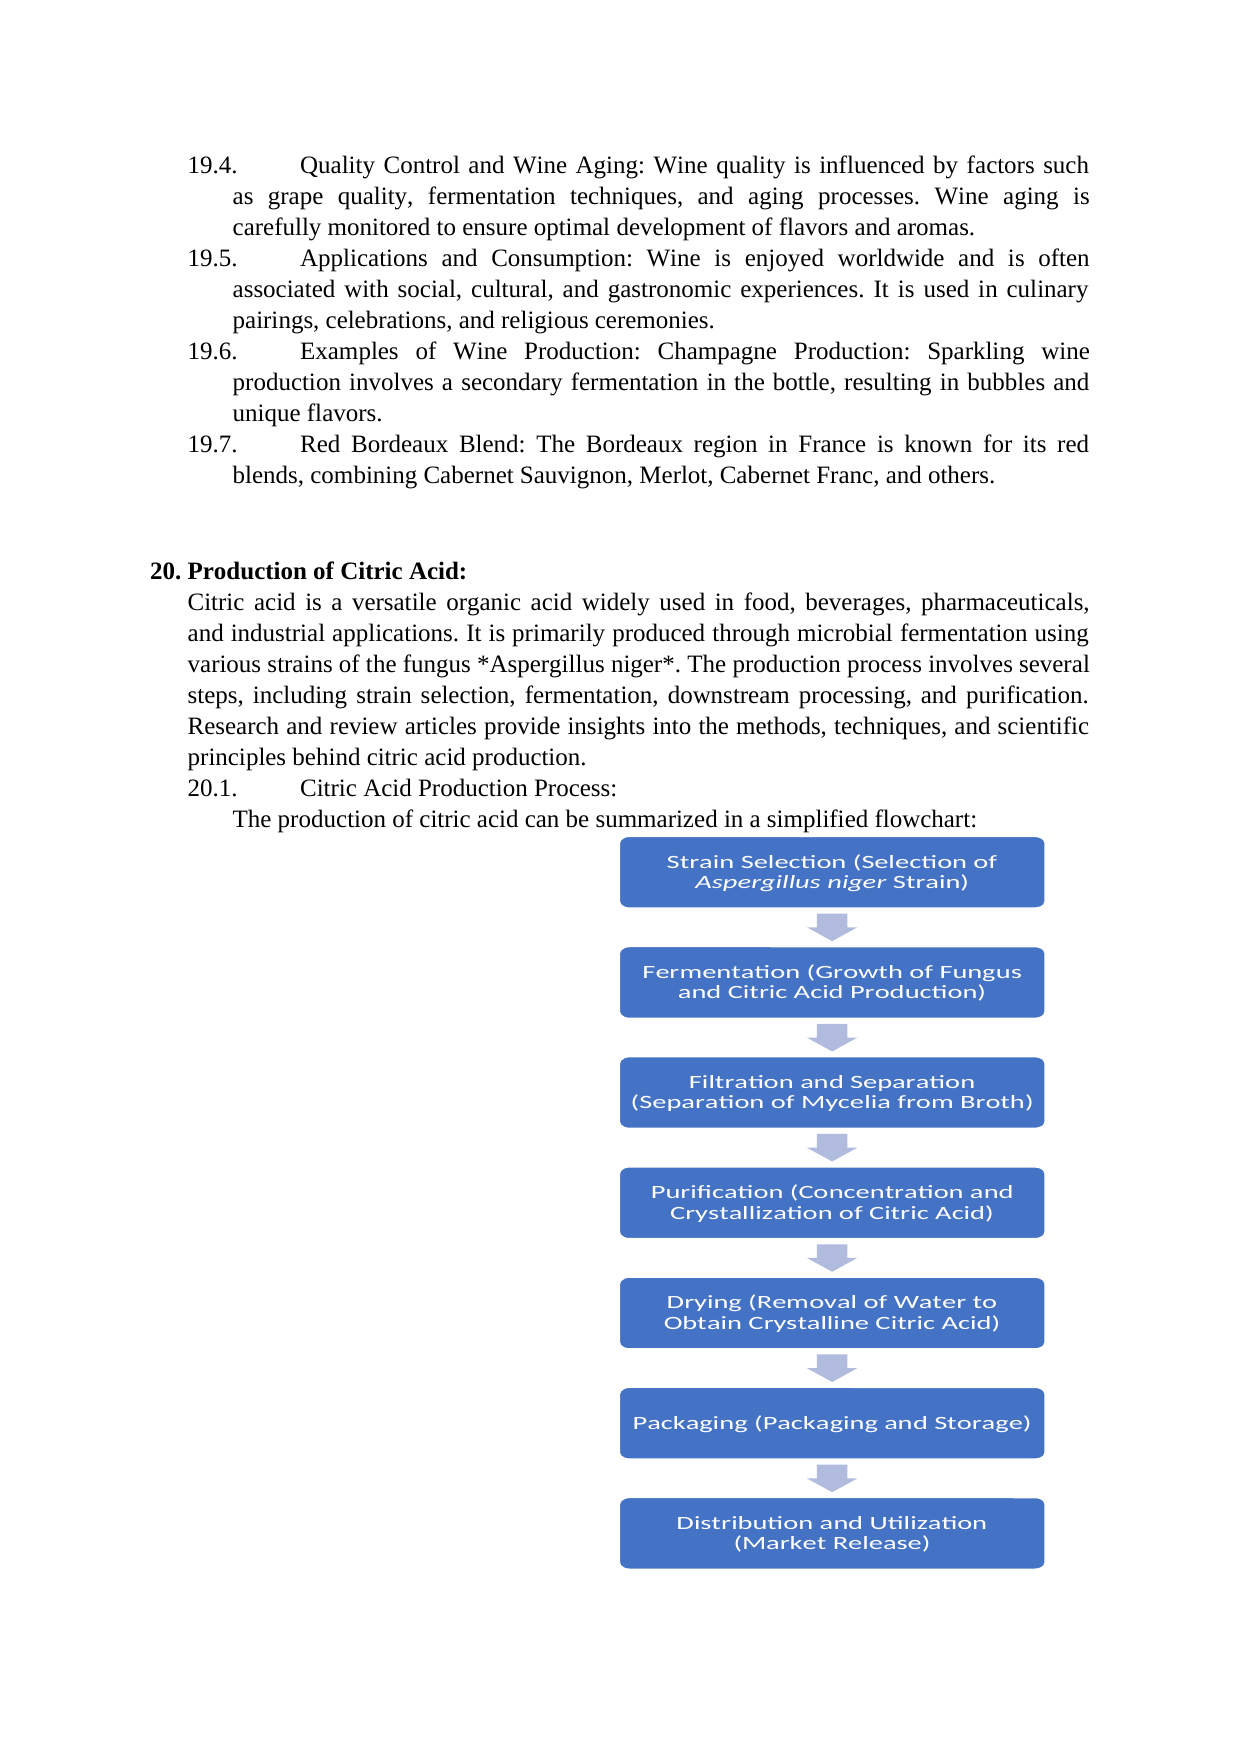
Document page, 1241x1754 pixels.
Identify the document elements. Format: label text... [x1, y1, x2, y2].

list Examples of Wine Production: Champagne Production: Sparkling wine production involves a secondary fermentation in the bottle, resulting in bubbles and unique flavors. [187, 336, 1090, 427]
list Citric acid is a versatile organic acid widely used in food, beverages, pharmaceuticals, and industrial applications. It is primarily produced through microbial fermentation using various strains of the fungus *Aspergillus niger*. The production process involves several steps, including strain selection, fermentation, downstream processing, and purification. Research and review articles provide insights into the methods, techniques, and scientific principles behind citric acid production. [187, 587, 1090, 771]
list Quality Control and Wine Aging: Wine quality is influenced by factors such as grape quality, fermentation techniques, and aging processes. Wine aging is carefully monitored to ensure optimal development of flavors and aromas. [187, 150, 1090, 241]
list Production of Citric Acid: [150, 556, 1090, 584]
list Applications and Consumption: Wine is enjoyed worldwide and is often associated with social, cultural, and gastronomic experiences. It is used in culinary pairings, celebrations, and religious ceremonies. [187, 243, 1090, 334]
list Red Bordeaux Blend: The Bordeaux region in France is known for its red blends, combining Cabernet Sauvignon, Merlot, Cabernet Franc, and others. [187, 429, 1090, 489]
list The production of citric acid can be summarized in a simplified flowchart: [232, 804, 1090, 833]
list Citric Acid Production Process: [187, 773, 1090, 802]
